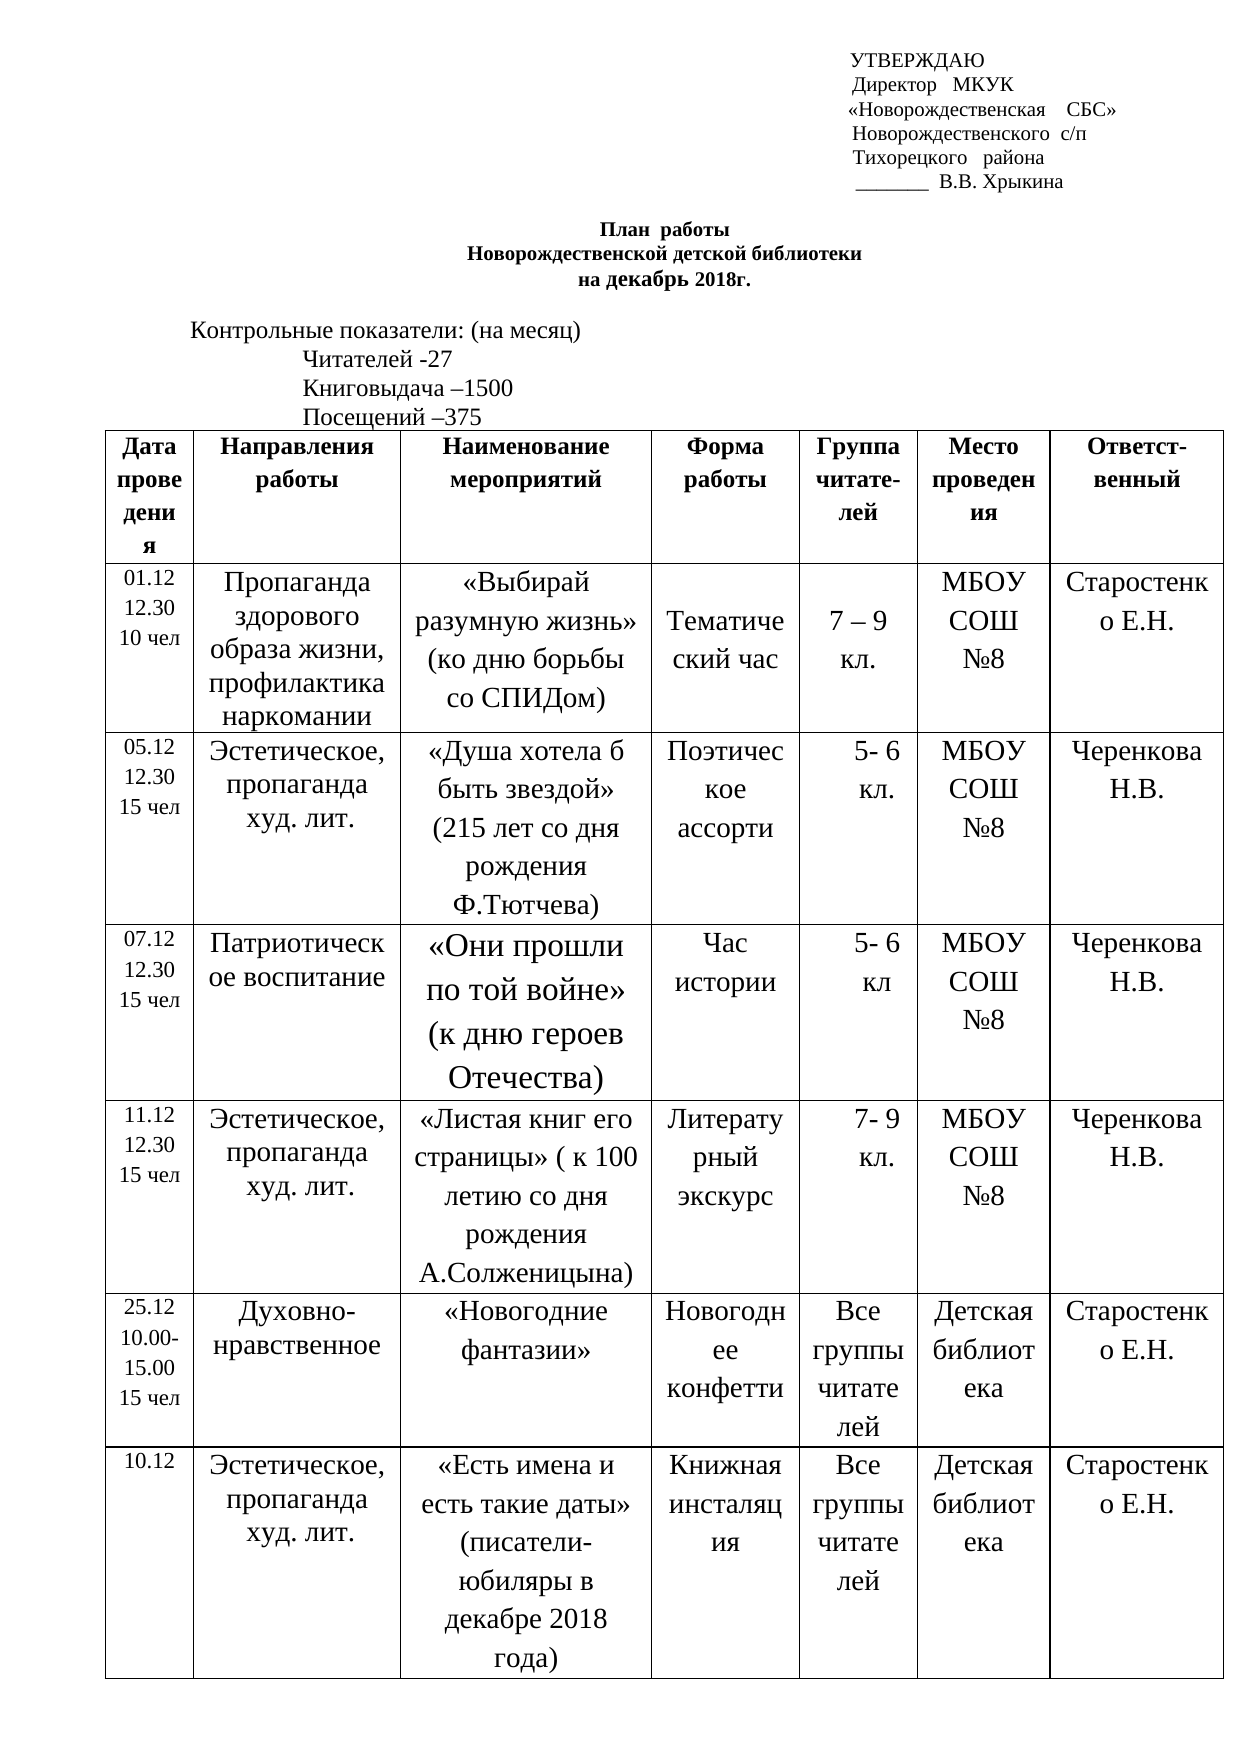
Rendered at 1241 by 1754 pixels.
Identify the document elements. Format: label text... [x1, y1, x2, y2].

table_cell Тематический час [652, 564, 799, 732]
table_cell Новогоднее конфетти [652, 1294, 799, 1446]
table_cell 7 – 9 кл. [800, 564, 917, 732]
table_cell Эстетическое, пропаганда худ. лит. [194, 1101, 400, 1292]
table_header Наименование мероприятий [401, 431, 651, 563]
table_cell МБОУ СОШ №8 [918, 1101, 1049, 1292]
table_cell Эстетическое, пропаганда худ. лит. [194, 733, 400, 924]
table_cell Патриотическое воспитание [194, 925, 400, 1100]
table_cell Черенкова Н.В. [1051, 1101, 1223, 1292]
table_cell Все группы читателей [800, 1294, 917, 1446]
table_cell 25.12 10.00-15.00 15 чел [106, 1294, 193, 1446]
table_header Дата проведения [106, 431, 193, 563]
text Книговыдача –1500 [177, 373, 1152, 402]
table_cell Час истории [652, 925, 799, 1100]
text на декабрь 2018г. [177, 265, 1152, 291]
table_cell Поэтическое ассорти [652, 733, 799, 924]
table_cell Все группы читателей [800, 1448, 917, 1678]
table_header Место проведения [918, 431, 1049, 563]
table_cell 5- 6 кл [800, 925, 917, 1100]
table_cell Детская библиотека [918, 1294, 1049, 1446]
table_cell Детская библиотека [918, 1448, 1049, 1678]
text УТВЕРЖДАЮ [177, 48, 1152, 72]
table_cell 11.12 12.30 15 чел [106, 1101, 193, 1292]
table_cell «Листая книг его страницы» ( к 100 летию со дня рождения А.Солженицына) [401, 1101, 651, 1292]
table_header Направления работы [194, 431, 400, 563]
subtitle Новорождественской детской библиотеки [177, 241, 1152, 265]
text Директор МКУК [177, 72, 1152, 96]
text _______ В.В. Хрыкина [148, 169, 1152, 193]
subtitle План работы [177, 217, 1152, 241]
table_cell МБОУ СОШ №8 [918, 733, 1049, 924]
text Новорождественского с/п [177, 121, 1152, 144]
table_cell 5- 6 кл. [800, 733, 917, 924]
table_cell МБОУ СОШ №8 [918, 564, 1049, 732]
table_cell «Есть имена и есть такие даты» (писатели- юбиляры в декабре 2018 года) [401, 1448, 651, 1678]
table_cell «Выбирай разумную жизнь» (ко дню борьбы со СПИДом) [401, 564, 651, 732]
table_cell Старостенко Е.Н. [1051, 1448, 1223, 1678]
table_cell Книжная инсталяция [652, 1448, 799, 1678]
table_header Группа читате- лей [800, 431, 917, 563]
table_cell МБОУ СОШ №8 [918, 925, 1049, 1100]
table_cell Эстетическое, пропаганда худ. лит. [194, 1448, 400, 1678]
table_cell Старостенко Е.Н. [1051, 564, 1223, 732]
table_header Ответст- венный [1051, 431, 1223, 563]
table_cell 7- 9 кл. [800, 1101, 917, 1292]
text «Новорождественская СБС» [177, 96, 1152, 121]
text Тихорецкого района [177, 144, 1152, 169]
table_cell «Они прошли по той войне» (к дню героев Отечества) [401, 925, 651, 1100]
table_cell 07.12 12.30 15 чел [106, 925, 193, 1100]
table_cell Пропаганда здорового образа жизни, профилактика наркомании [194, 564, 400, 732]
table_cell Старостенко Е.Н. [1051, 1294, 1223, 1446]
table_cell Черенкова Н.В. [1051, 733, 1223, 924]
text Посещений –375 [177, 402, 1152, 430]
table_cell «Душа хотела б быть звездой» (215 лет со дня рождения Ф.Тютчева) [401, 733, 651, 924]
text Читателей -27 [177, 344, 1152, 373]
table_cell Литературный экскурс [652, 1101, 799, 1292]
table_cell 05.12 12.30 15 чел [106, 733, 193, 924]
table_cell Духовно- нравственное [194, 1294, 400, 1446]
text Контрольные показатели: (на месяц) [177, 315, 1152, 344]
table_cell «Новогодние фантазии» [401, 1294, 651, 1446]
table_cell 10.12 [106, 1448, 193, 1678]
table_cell Черенкова Н.В. [1051, 925, 1223, 1100]
table_header Форма работы [652, 431, 799, 563]
table_cell 01.12 12.30 10 чел [106, 564, 193, 732]
